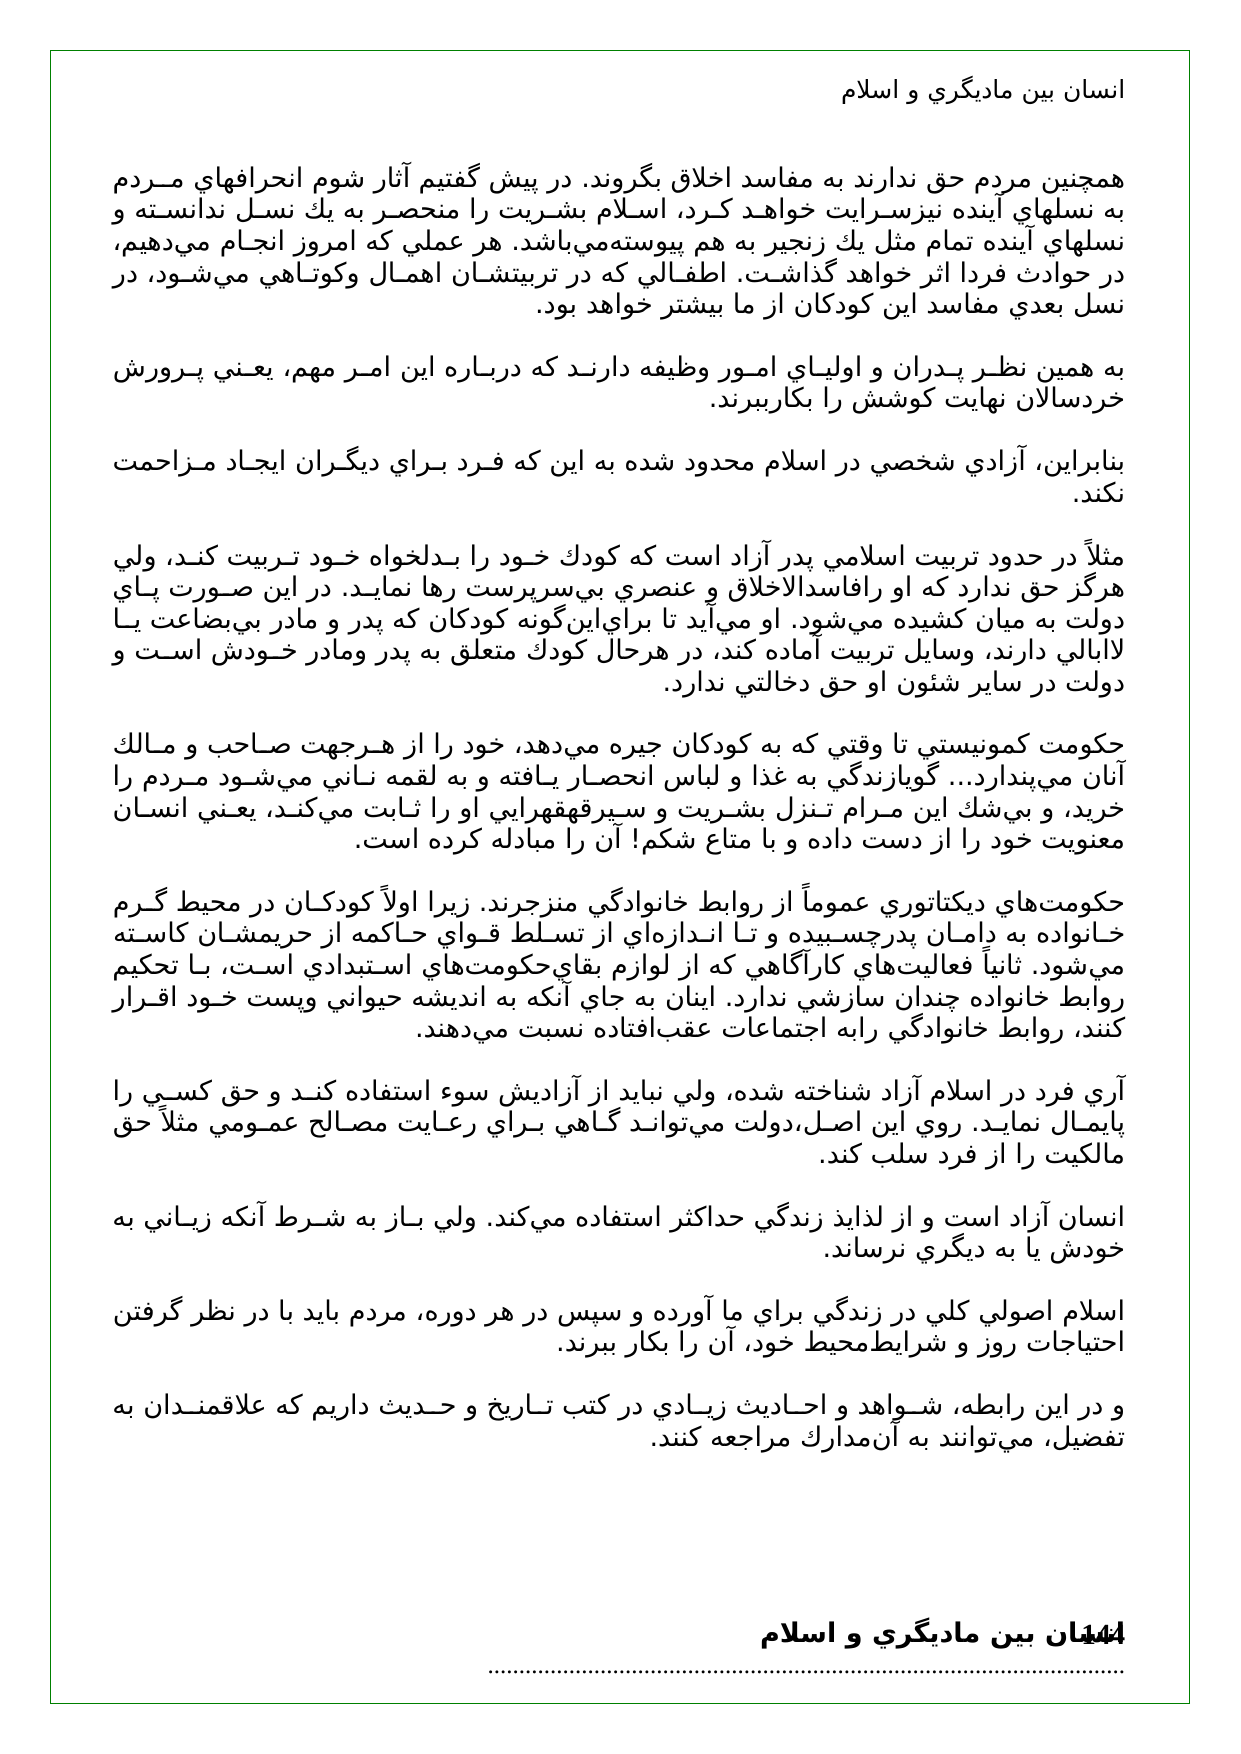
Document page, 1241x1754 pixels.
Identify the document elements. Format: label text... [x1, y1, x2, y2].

text آري‌ فرد در اسلام‌ آزاد شناخته‌ شده‌، ولي‌ نبايد از آزاديش‌ سوء استفاده‌ كند و حق‌ كسي‌ را پايمال‌ نمايد. روي‌ اين‌ اصل‌،دولت‌ مي‌تواند گاهي‌ براي‌ رعايت‌ مصالح‌ عمومي‌ مثلاً حق‌ مالكيت‌ را از فرد سلب‌ كند. [112, 1075, 1125, 1170]
text به‌ همين‌ نظر پدران‌ و اولياي‌ امور وظيفه‌ دارند كه‌ درباره‌ اين‌ امر مهم‌، يعني‌ پرورش‌ خردسالان‌ نهايت‌ كوشش‌ را بكارببرند. [112, 351, 1125, 414]
text و در اين‌ رابطه‌، شواهد و احاديث‌ زيادي‌ در كتب‌ تاريخ‌ و حديث‌ داريم‌ كه‌ علاقمندان‌ به‌ تفضيل‌، مي‌توانند به‌ آن‌مدارك‌ مراجعه‌ كنند. [112, 1389, 1125, 1453]
text همچنين‌ مردم‌ حق‌ ندارند به‌ مفاسد اخلاق‌ بگروند. در پيش‌ گفتيم‌ آثار شوم‌ انحرافهاي‌ مردم‌ به‌ نسلهاي‌ آينده‌ نيزسرايت‌ خواهد كرد، اسلام‌ بشريت‌ را منحصر به‌ يك‌ نسل‌ ندانسته‌ و نسلهاي‌ آينده‌ تمام‌ مثل‌ يك‌ زنجير به‌ هم‌ پيوسته‌مي‌باشد. هر عملي‌ كه‌ امروز انجام‌ مي‌دهيم‌، در حوادث‌ فردا اثر خواهد گذاشت‌. اطفالي‌ كه‌ در تربيتشان‌ اهمال‌ وكوتاهي‌ مي‌شود، در نسل‌ بعدي‌ مفاسد اين‌ كودكان‌ از ما بيشتر خواهد بود. [112, 162, 1125, 320]
text بنابراين‌، آزادي‌ شخصي‌ در اسلام‌ محدود شده‌ به‌ اين‌ كه‌ فرد براي‌ ديگران‌ ايجاد مزاحمت‌ نكند. [112, 446, 1125, 509]
text حكومت‌ كمونيستي‌ تا وقتي‌ كه‌ به‌ كودكان‌ جيره‌ مي‌دهد، خود را از هرجهت‌ صاحب‌ و مالك‌ آنان‌ مي‌پندارد... گويازندگي‌ به‌ غذا و لباس‌ انحصار يافته‌ و به‌ لقمه‌ ناني‌ مي‌شود مردم‌ را خريد، و بي‌شك‌ اين‌ مرام‌ تنزل‌ بشريت‌ و سيرقهقهرايي‌ او را ثابت‌ مي‌كند، يعني‌ انسان‌ معنويت‌ خود را از دست‌ داده‌ و با متاع‌ شكم‌! آن‌ را مبادله‌ كرده‌ است‌. [112, 729, 1125, 855]
text حكومت‌هاي‌ ديكتاتوري‌ عموماً از روابط‌ خانوادگي‌ منزجرند. زيرا اولاً كودكان‌ در محيط‌ گرم‌ خانواده‌ به‌ دامان‌ پدرچسبيده‌ و تا اندازه‌اي‌ از تسلط‌ قواي‌ حاكمه‌ از حريمشان‌ كاسته‌ مي‌شود. ثانياً فعاليت‌هاي‌ كارآگاهي‌ كه‌ از لوازم‌ بقاي‌حكومت‌هاي‌ استبدادي‌ است‌، با تحكيم‌ روابط‌ خانواده‌ چندان‌ سازشي‌ ندارد. اينان‌ به‌ جاي‌ آنكه‌ به‌ انديشه‌ حيواني‌ وپست‌ خود اقرار كنند، روابط‌ خانوادگي‌ رابه‌ اجتماعات‌ عقب‌افتاده‌ نسبت‌ مي‌دهند. [112, 886, 1125, 1044]
text مثلاً در حدود تربيت‌ اسلامي‌ پدر آزاد است‌ كه‌ كودك‌ خود را بدلخواه‌ خود تربيت‌ كند، ولي‌ هرگز حق‌ ندارد كه‌ او رافاسدالاخلاق‌ و عنصري‌ بي‌سرپرست‌ رها نمايد. در اين‌ صورت‌ پاي‌ دولت‌ به‌ ميان‌ كشيده‌ مي‌شود. او مي‌آيد تا براي‌اين‌گونه‌ كودكان‌ كه‌ پدر و مادر بي‌بضاعت‌ يا لاابالي‌ دارند، وسايل‌ تربيت‌ آماده‌ كند، در هرحال‌ كودك‌ متعلق‌ به‌ پدر ومادر خودش‌ است‌ و دولت‌ در ساير شئون‌ او حق‌ دخالتي‌ ندارد. [112, 540, 1125, 698]
text اسلام‌ اصولي‌ كلي‌ در زندگي‌ براي‌ ما آورده‌ و سپس‌ در هر دوره‌، مردم‌ بايد با در نظر گرفتن‌ احتياجات‌ روز و شرايط‌محيط‌ خود، آن‌ را بكار ببرند. [112, 1295, 1125, 1358]
text انسان‌ آزاد است‌ و از لذايذ زندگي‌ حداكثر استفاده‌ مي‌كند. ولي‌ باز به‌ شرط‌ آنكه‌ زياني‌ به‌ خودش‌ يا به‌ ديگري‌ نرساند. [112, 1201, 1125, 1264]
